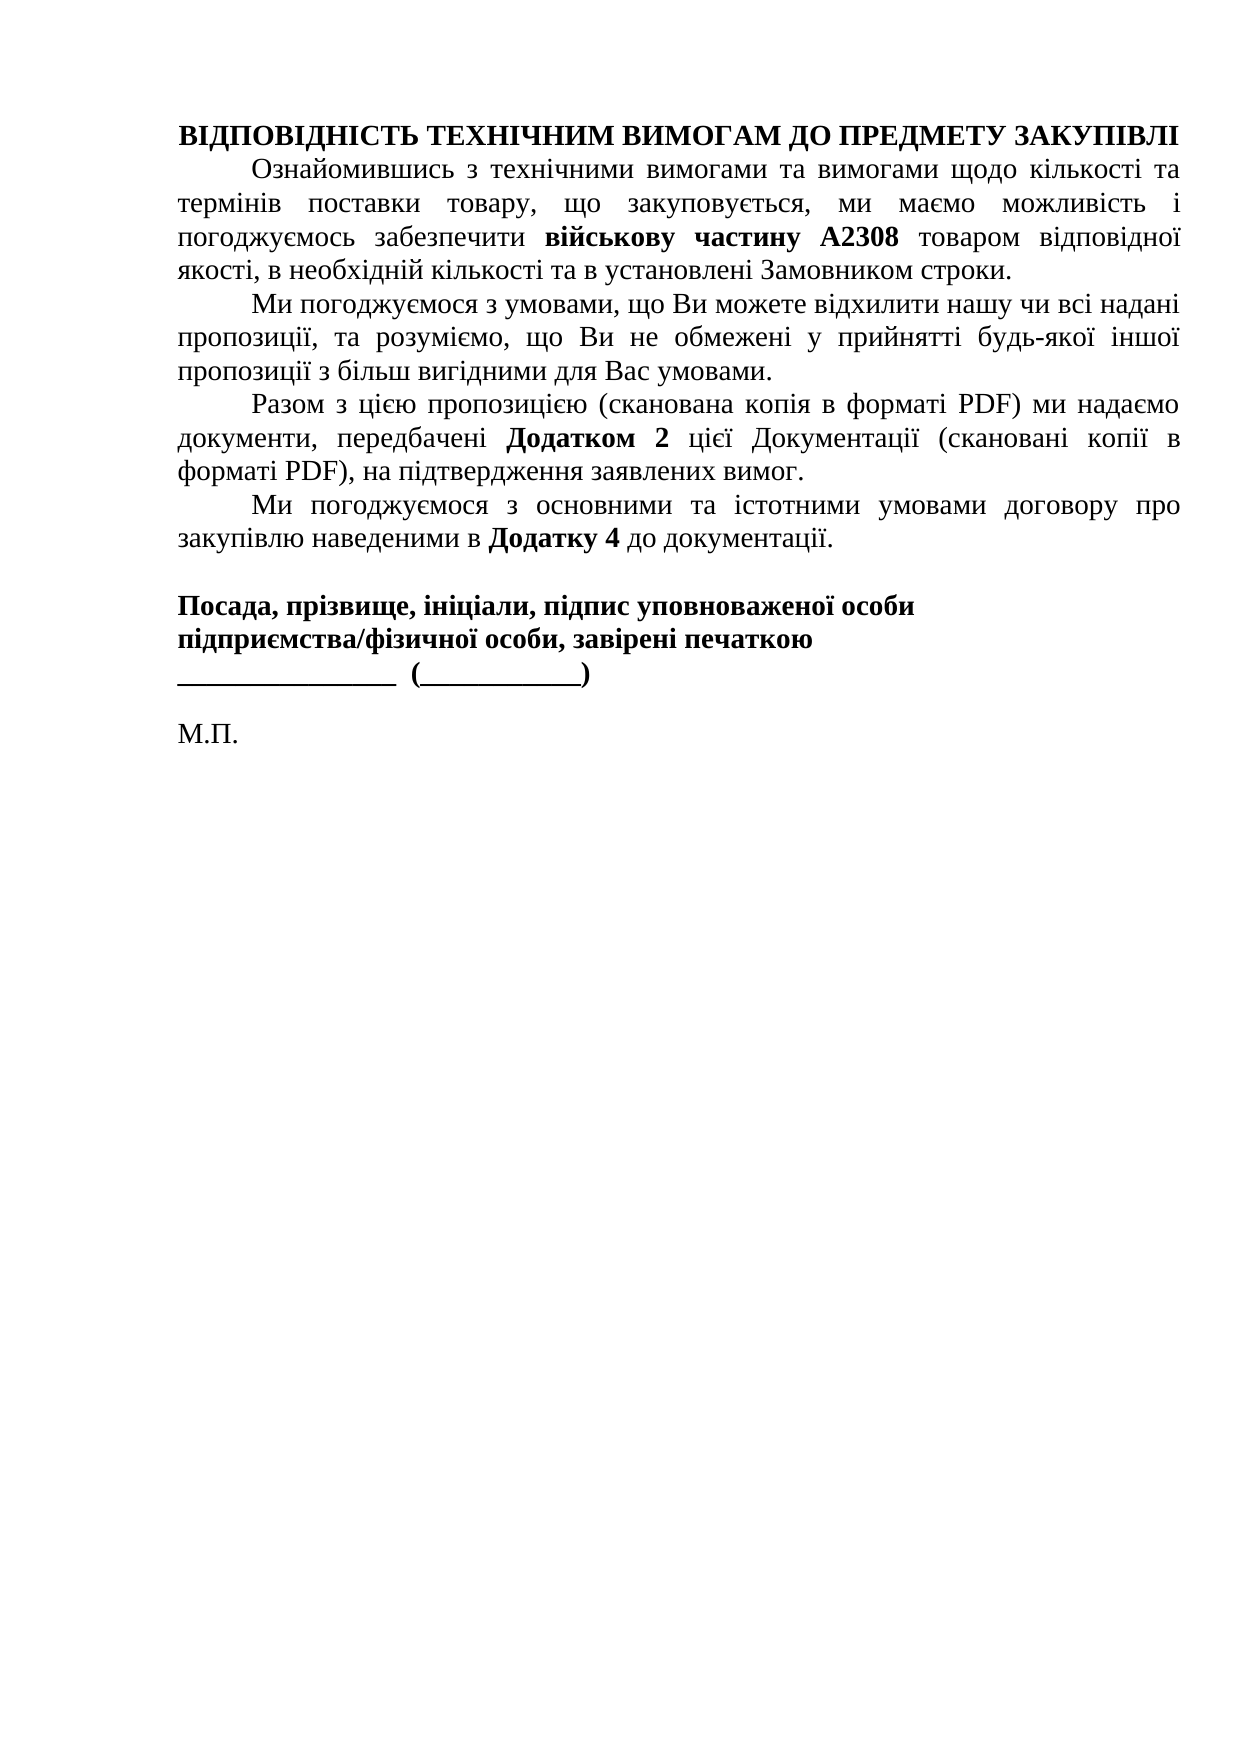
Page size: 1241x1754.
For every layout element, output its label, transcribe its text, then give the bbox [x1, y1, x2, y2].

text ВІДПОВІДНІСТЬ ТЕХНІЧНИМ ВИМОГАМ ДО ПРЕДМЕТУ ЗАКУПІВЛІ [177, 118, 1181, 152]
text _______________ (___________) [177, 655, 1181, 688]
text М.П. [177, 688, 1181, 750]
text Ознайомившись з технічними вимогами та вимогами щодо кількості та термінів поставки товару, що закуповується, ми маємо можливість і погоджуємось забезпечити військову частину А2308 товаром відповідної якості, в необхідній кількості та в установлені Замовником строки. [177, 152, 1181, 286]
text Посада, прізвище, ініціали, підпис уповноваженої особи [177, 588, 1181, 621]
text Ми погоджуємося з умовами, що Ви можете відхилити нашу чи всі надані пропозиції, та розуміємо, що Ви не обмежені у прийнятті будь-якої іншої пропозиції з більш вигідними для Вас умовами. [177, 286, 1181, 386]
text Ми погоджуємося з основними та істотними умовами договору про закупівлю наведеними в Додатку 4 до документації. [177, 487, 1181, 554]
text Разом з цією пропозицією (сканована копія в форматі PDF) ми надаємо документи, передбачені Додатком 2 цієї Документації (скановані копії в форматі PDF), на підтвердження заявлених вимог. [177, 386, 1181, 487]
text підприємства/фізичної особи, завірені печаткою [177, 621, 1181, 655]
